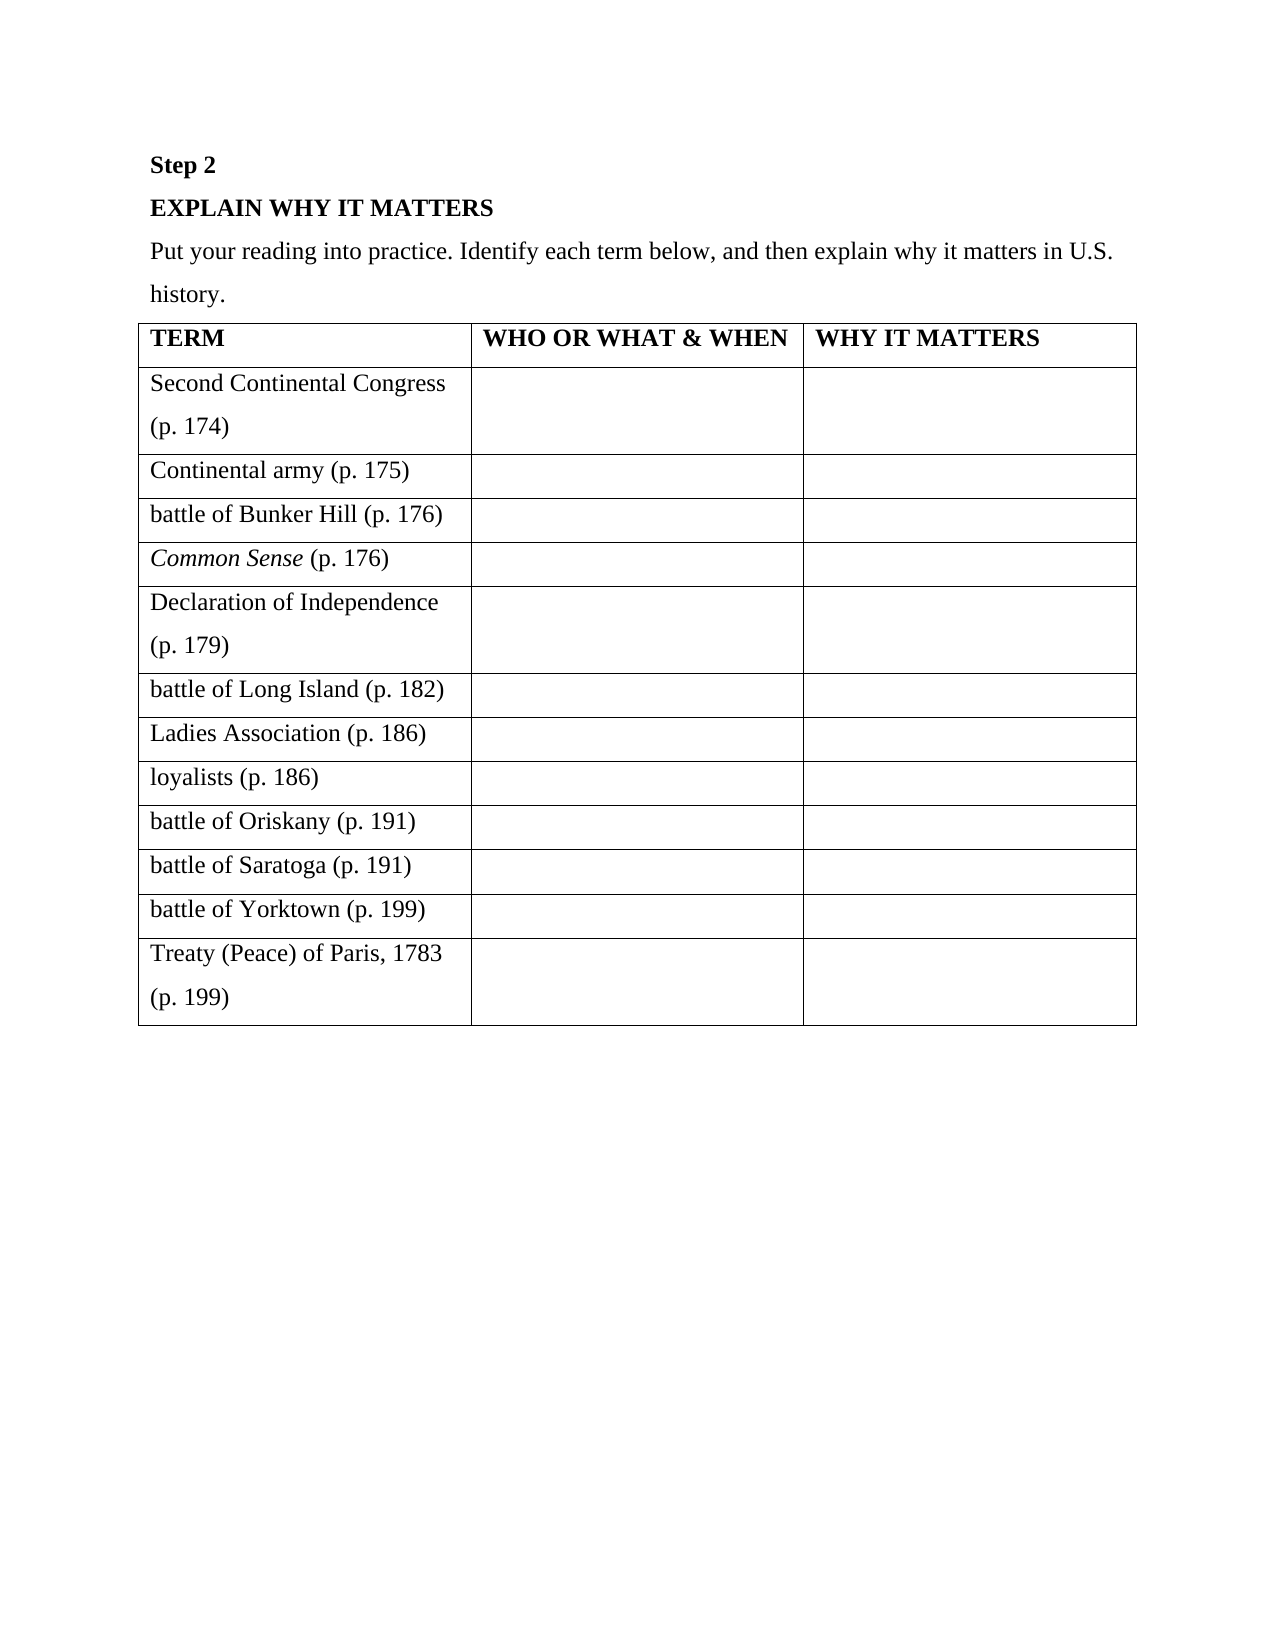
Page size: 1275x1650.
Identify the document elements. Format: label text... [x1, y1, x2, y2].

table_cell [472, 762, 803, 805]
table_cell Treaty (Peace) of Paris, 1783 (p. 199) [139, 939, 471, 1025]
table_cell [472, 939, 803, 1025]
table_cell [804, 455, 1136, 498]
table_cell [804, 499, 1136, 542]
text Put your reading into practice. Identify each term below, and then explain why it matters in U.S. history. [150, 236, 1125, 308]
table_cell Second Continental Congress (p. 174) [139, 368, 471, 454]
table_cell [472, 587, 803, 673]
table_cell [804, 674, 1136, 717]
table_cell [472, 543, 803, 586]
table_cell [804, 762, 1136, 805]
table_cell battle of Oriskany (p. 191) [139, 806, 471, 849]
table_cell [804, 806, 1136, 849]
table_cell [804, 587, 1136, 673]
table_cell [472, 368, 803, 454]
table_cell battle of Yorktown (p. 199) [139, 895, 471, 937]
text Step 2 [150, 150, 1125, 179]
table_cell Ladies Association (p. 186) [139, 718, 471, 761]
table_cell battle of Bunker Hill (p. 176) [139, 499, 471, 542]
table_cell [804, 895, 1136, 937]
table_cell [804, 718, 1136, 761]
table_cell Continental army (p. 175) [139, 455, 471, 498]
table_cell [472, 806, 803, 849]
table_cell [804, 850, 1136, 893]
table_cell battle of Saratoga (p. 191) [139, 850, 471, 893]
table_cell [472, 455, 803, 498]
table_cell [472, 850, 803, 893]
table_cell [472, 718, 803, 761]
table_header TERM [139, 324, 471, 367]
text EXPLAIN WHY IT MATTERS [150, 193, 1125, 222]
table_cell [472, 499, 803, 542]
table_cell battle of Long Island (p. 182) [139, 674, 471, 717]
table_header WHY IT MATTERS [804, 324, 1136, 367]
table_header WHO OR WHAT & WHEN [472, 324, 803, 367]
table_cell [804, 543, 1136, 586]
table_cell Declaration of Independence (p. 179) [139, 587, 471, 673]
table_cell [804, 368, 1136, 454]
table_cell [472, 674, 803, 717]
table_cell [804, 939, 1136, 1025]
table_cell Common Sense (p. 176) [139, 543, 471, 586]
table_cell loyalists (p. 186) [139, 762, 471, 805]
table_cell [472, 895, 803, 937]
